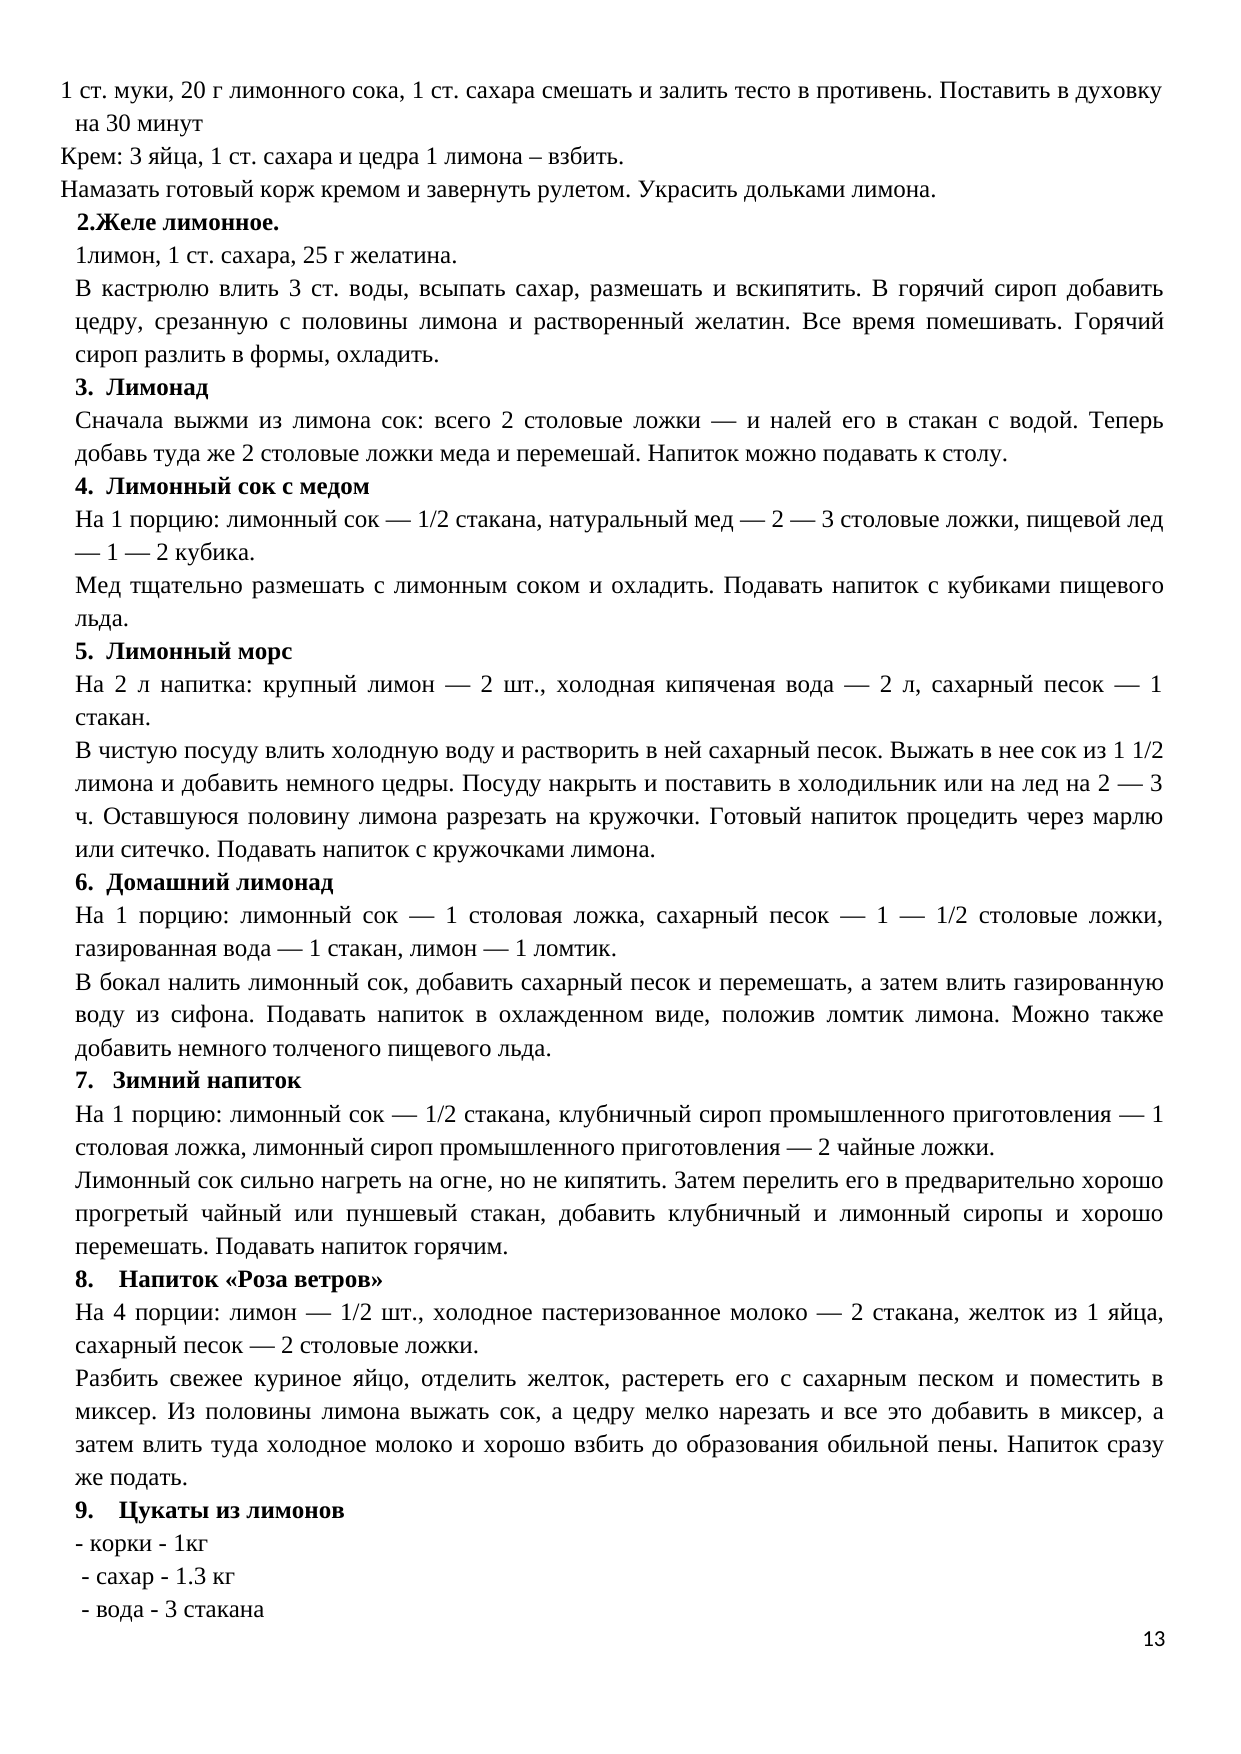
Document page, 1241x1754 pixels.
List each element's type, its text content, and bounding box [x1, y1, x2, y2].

text На 1 порцию: лимонный сок — 1/2 стакана, натуральный мед — 2 — 3 столовые ложки, пищевой лед — 1 — 2 кубика. [75, 504, 1165, 566]
text В чистую посуду влить холодную воду и растворить в ней сахарный песок. Выжать в нее сок из 1 1/2 лимона и добавить немного цедры. Посуду накрыть и поставить в холодильник или на лед на 2 — 3 ч. Оставшуюся половину лимона разрезать на кружочки. Готовый напиток процедить через марлю или ситечко. Подавать напиток с кружочками лимона. [75, 735, 1165, 863]
text - сахар - 1.3 кг [75, 1561, 1165, 1590]
text В бокал налить лимонный сок, добавить сахарный песок и перемешать, а затем влить газированную воду из сифона. Подавать напиток в охлажденном виде, положив ломтик лимона. Можно также добавить немного толченого пищевого льда. [75, 967, 1165, 1061]
text 1лимон, 1 ст. сахара, 25 г желатина. [75, 240, 1165, 269]
text Сначала выжми из лимона сок: всего 2 столовые ложки — и налей его в стакан с водой. Теперь добавь туда же 2 столовые ложки меда и перемешай. Напиток можно подавать к столу. [75, 405, 1165, 467]
text 2.Желе лимонное. [45, 207, 1165, 236]
text 4. Лимонный сок с медом [75, 471, 1165, 500]
text На 4 порции: лимон — 1/2 шт., холодное пастеризованное молоко — 2 стакана, желток из 1 яйца, сахарный песок — 2 столовые ложки. [75, 1297, 1165, 1358]
text - вода - 3 стакана [75, 1594, 1165, 1623]
text Намазать готовый корж кремом и завернуть рулетом. Украсить дольками лимона. [60, 174, 1165, 203]
text На 1 порцию: лимонный сок — 1 столовая ложка, сахарный песок — 1 — 1/2 столовые ложки, газированная вода — 1 стакан, лимон — 1 ломтик. [75, 901, 1165, 962]
text На 2 л напитка: крупный лимон — 2 шт., холодная кипяченая вода — 2 л, сахарный песок — 1 стакан. [75, 669, 1165, 731]
text Крем: 3 яйца, 1 ст. сахара и цедра 1 лимона – взбить. [60, 141, 1165, 170]
text 7. Зимний напиток [75, 1066, 1165, 1094]
text Мед тщательно размешать с лимонным соком и охладить. Подавать напиток с кубиками пищевого льда. [75, 570, 1165, 632]
text В кастрюлю влить 3 ст. воды, всыпать сахар, размешать и вскипятить. В горячий сироп добавить цедру, срезанную с половины лимона и растворенный желатин. Все время помешивать. Горячий сироп разлить в формы, охладить. [75, 273, 1165, 368]
text 9. Цукаты из лимонов [75, 1495, 1165, 1524]
text Лимонный сок сильно нагреть на огне, но не кипятить. Затем перелить его в предварительно хорошо прогретый чайный или пуншевый стакан, добавить клубничный и лимонный сиропы и хорошо перемешать. Подавать напиток горячим. [75, 1165, 1165, 1259]
text 6. Домашний лимонад [75, 867, 1165, 896]
text 8. Напиток «Роза ветров» [75, 1264, 1165, 1292]
text 1 ст. муки, 20 г лимонного сока, 1 ст. сахара смешать и залить тесто в противень. Поставить в духовку на 30 минут [60, 75, 1165, 137]
text 3. Лимонад [75, 372, 1165, 401]
text - корки - 1кг [75, 1528, 1165, 1557]
text 5. Лимонный морс [75, 636, 1165, 665]
text Разбить свежее куриное яйцо, отделить желток, растереть его с сахарным песком и поместить в миксер. Из половины лимона выжать сок, а цедру мелко нарезать и все это добавить в миксер, а затем влить туда холодное молоко и хорошо взбить до образования обильной пены. Напиток сразу же подать. [75, 1363, 1165, 1491]
text На 1 порцию: лимонный сок — 1/2 стакана, клубничный сироп промышленного приготовления — 1 столовая ложка, лимонный сироп промышленного приготовления — 2 чайные ложки. [75, 1099, 1165, 1160]
